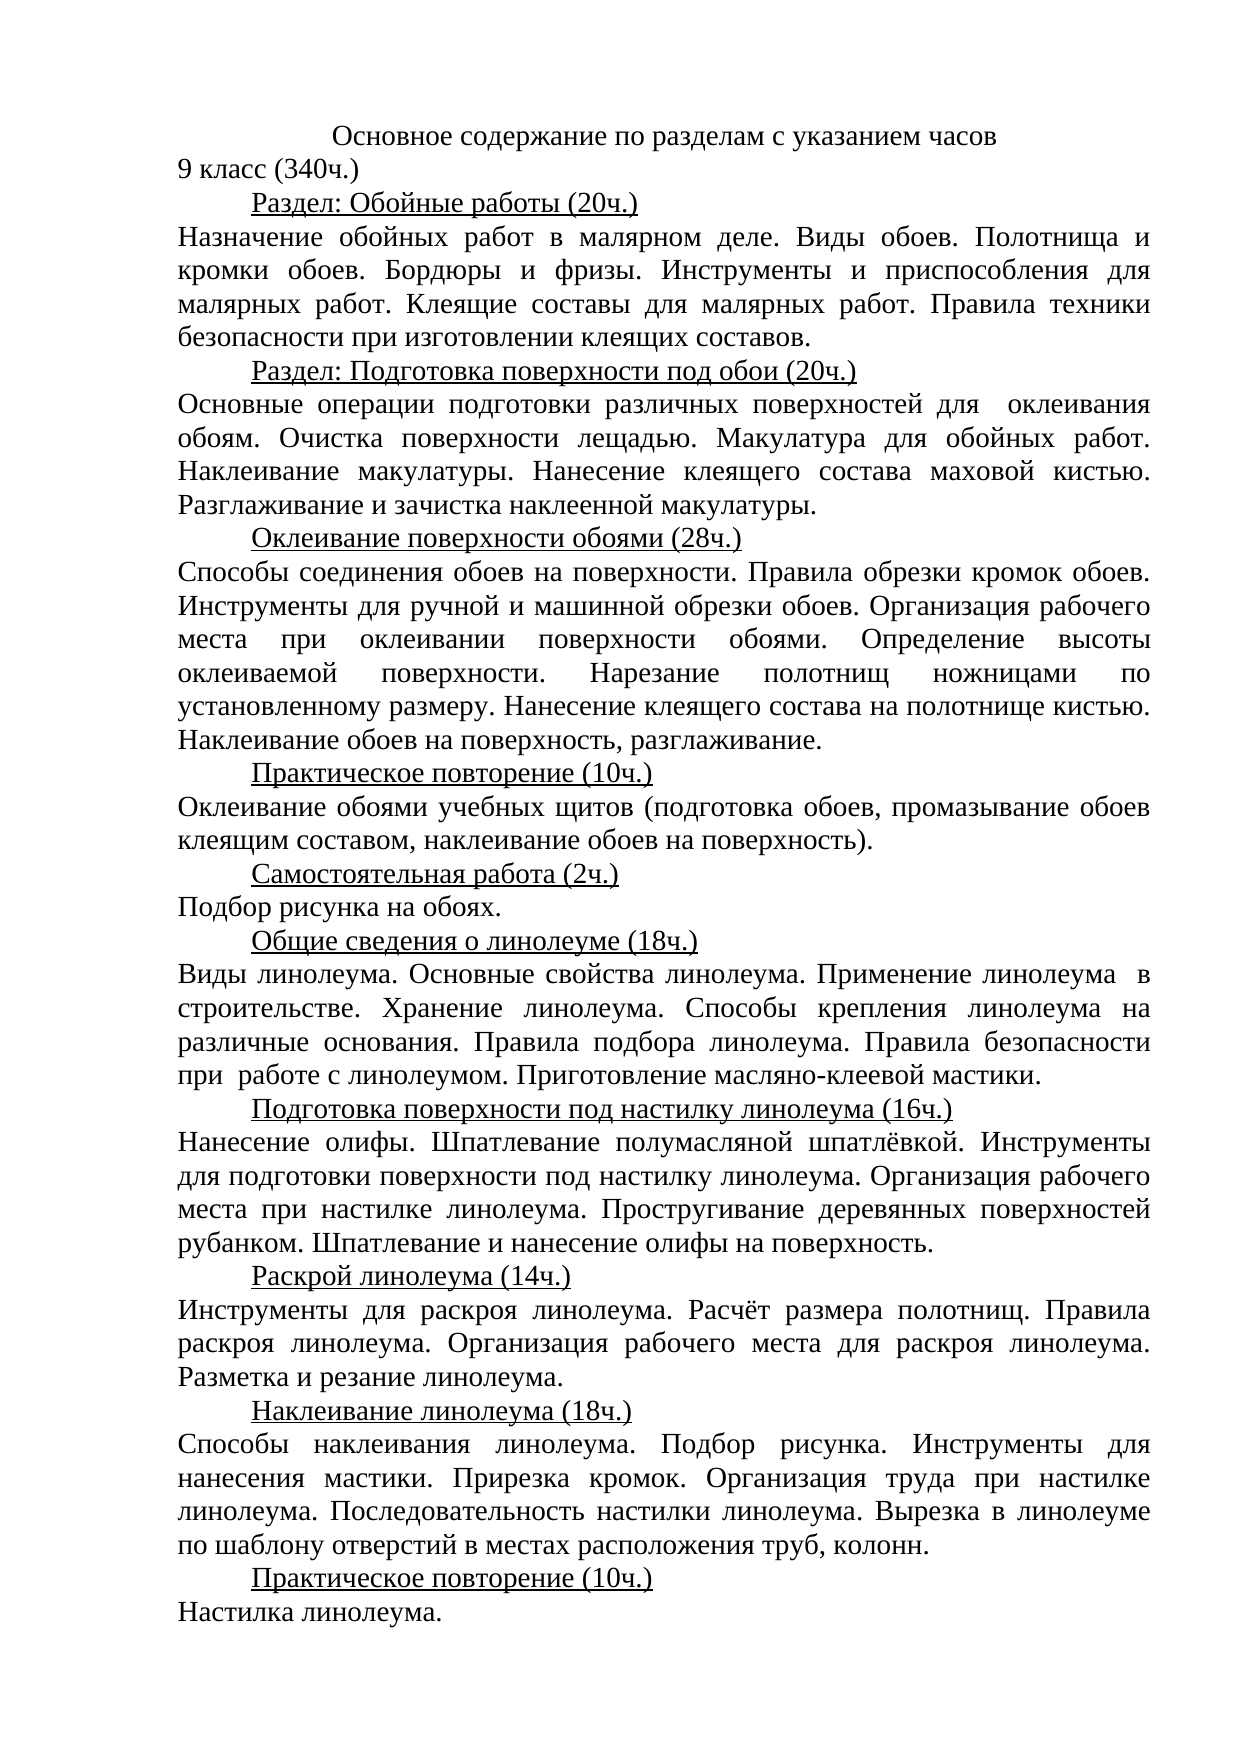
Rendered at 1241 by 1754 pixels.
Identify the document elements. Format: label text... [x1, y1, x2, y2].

text Основные операции подготовки различных поверхностей для оклеивания обоям. Очистка поверхности лещадью. Макулатура для обойных работ. Наклеивание макулатуры. Нанесение клеящего состава маховой кистью. Разглаживание и зачистка наклеенной макулатуры. [177, 386, 1152, 521]
text 9 класс (340ч.) [177, 152, 1152, 185]
text Настилка линолеума. [177, 1594, 1152, 1627]
text Назначение обойных работ в малярном деле. Виды обоев. Полотнища и кромки обоев. Бордюры и фризы. Инструменты и приспособления для малярных работ. Клеящие составы для малярных работ. Правила техники безопасности при изготовлении клеящих составов. [177, 219, 1152, 353]
text Оклеивание поверхности обоями (28ч.) [177, 521, 1152, 554]
text Подбор рисунка на обоях. [177, 889, 1152, 923]
text Способы соединения обоев на поверхности. Правила обрезки кромок обоев. Инструменты для ручной и машинной обрезки обоев. Организация рабочего места при оклеивании поверхности обоями. Определение высоты оклеиваемой поверхности. Нарезание полотнищ ножницами по установленному размеру. Нанесение клеящего состава на полотнище кистью. Наклеивание обоев на поверхность, разглаживание. [177, 554, 1152, 755]
text Нанесение олифы. Шпатлевание полумасляной шпатлёвкой. Инструменты для подготовки поверхности под настилку линолеума. Организация рабочего места при настилке линолеума. Простругивание деревянных поверхностей рубанком. Шпатлевание и нанесение олифы на поверхность. [177, 1124, 1152, 1258]
text Виды линолеума. Основные свойства линолеума. Применение линолеума в строительстве. Хранение линолеума. Способы крепления линолеума на различные основания. Правила подбора линолеума. Правила безопасности при работе с линолеумом. Приготовление масляно-клеевой мастики. [177, 957, 1152, 1091]
text Способы наклеивания линолеума. Подбор рисунка. Инструменты для нанесения мастики. Прирезка кромок. Организация труда при настилке линолеума. Последовательность настилки линолеума. Вырезка в линолеуме по шаблону отверстий в местах расположения труб, колонн. [177, 1426, 1152, 1560]
text Самостоятельная работа (2ч.) [177, 856, 1152, 889]
text Практическое повторение (10ч.) [177, 1560, 1152, 1594]
text Практическое повторение (10ч.) [177, 755, 1152, 789]
text Раскрой линолеума (14ч.) [177, 1258, 1152, 1292]
text Основное содержание по разделам с указанием часов [177, 118, 1152, 152]
text Раздел: Обойные работы (20ч.) [177, 185, 1152, 219]
text Инструменты для раскроя линолеума. Расчёт размера полотнищ. Правила раскроя линолеума. Организация рабочего места для раскроя линолеума. Разметка и резание линолеума. [177, 1292, 1152, 1393]
text Подготовка поверхности под настилку линолеума (16ч.) [177, 1091, 1152, 1124]
text Оклеивание обоями учебных щитов (подготовка обоев, промазывание обоев клеящим составом, наклеивание обоев на поверхность). [177, 789, 1152, 856]
text Раздел: Подготовка поверхности под обои (20ч.) [177, 353, 1152, 386]
text Общие сведения о линолеуме (18ч.) [177, 923, 1152, 957]
text Наклеивание линолеума (18ч.) [177, 1393, 1152, 1426]
